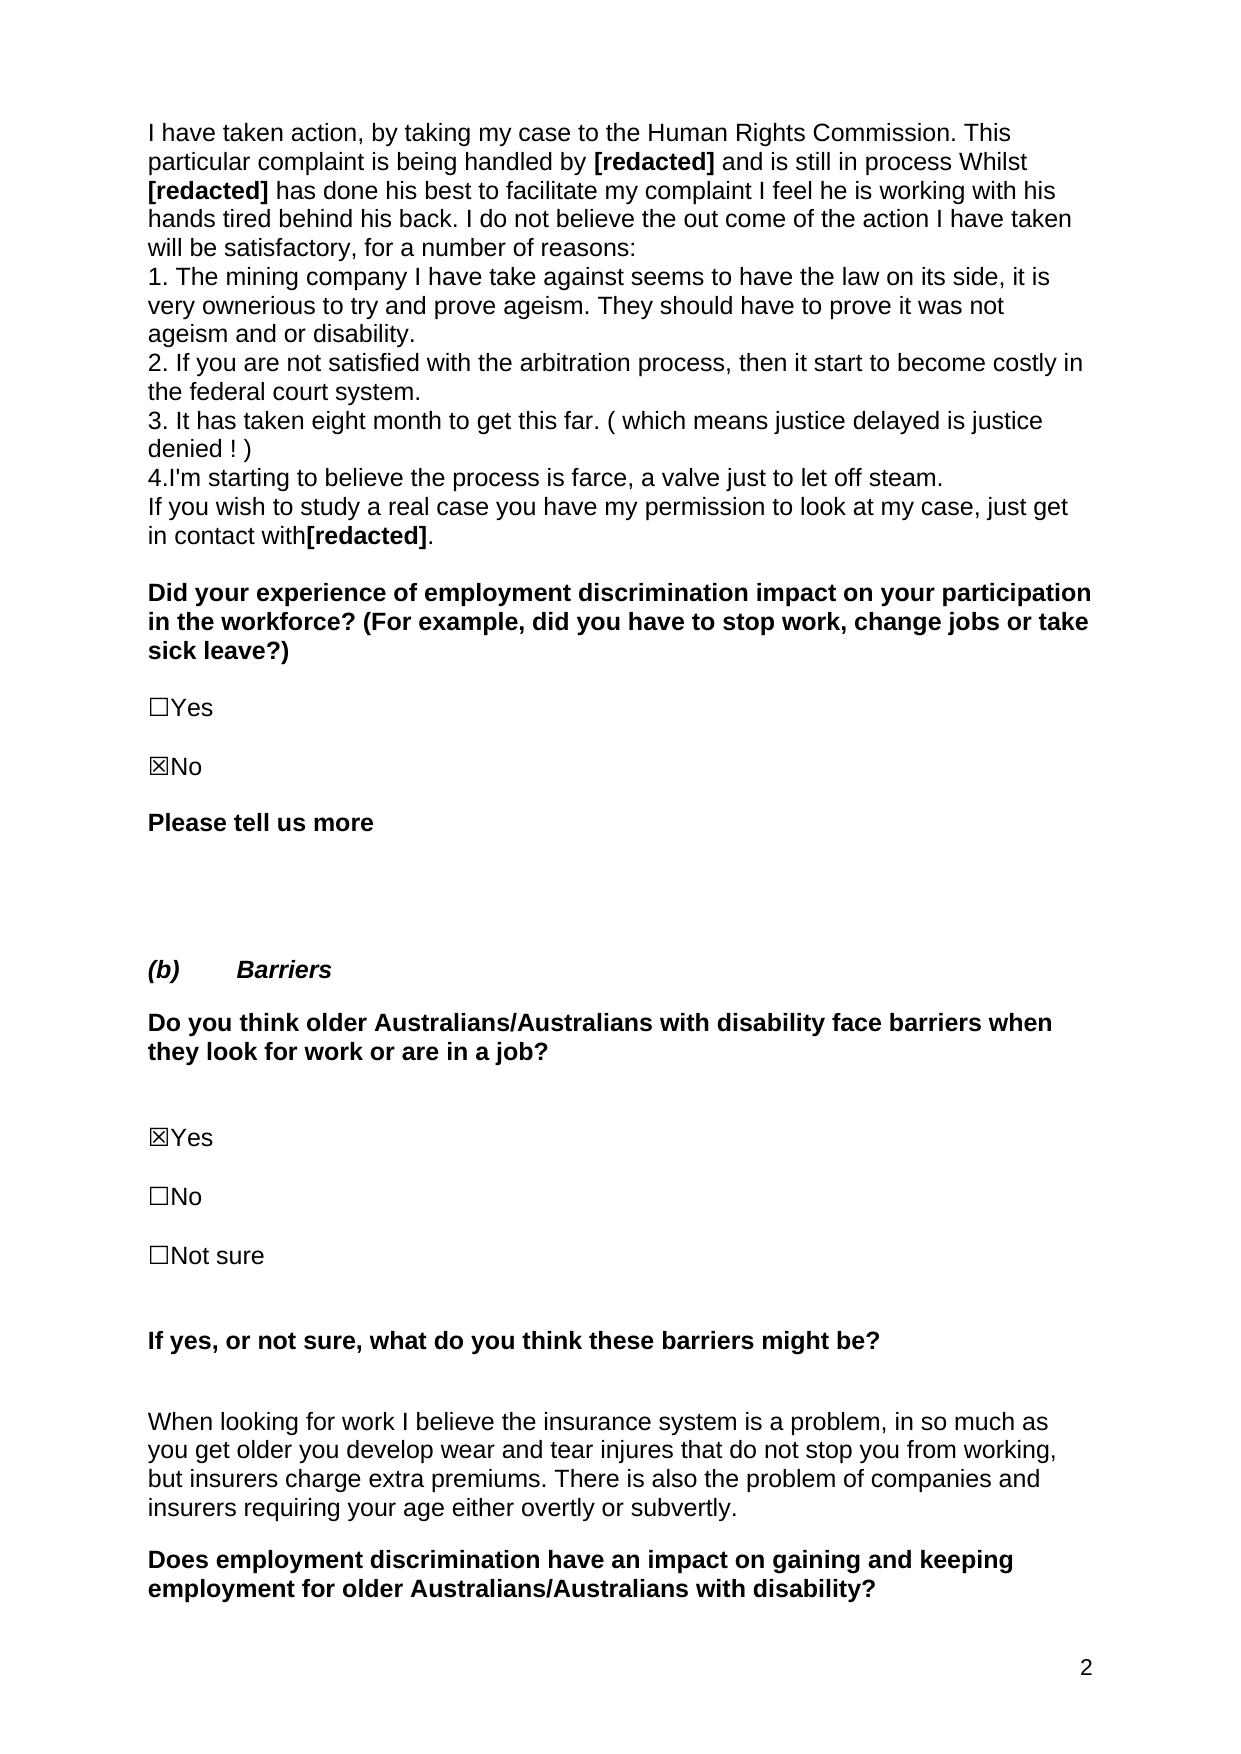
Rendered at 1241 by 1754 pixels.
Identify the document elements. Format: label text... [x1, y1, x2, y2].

text When looking for work I believe the insurance system is a problem, in so much as you get older you develop wear and tear injures that do not stop you from working, but insurers charge extra premiums. There is also the problem of companies and insurers requiring your age either overtly or subvertly. [148, 1407, 1092, 1522]
text 1. The mining company I have take against seems to have the law on its side, it is very ownerious to try and prove ageism. They should have to prove it was not ageism and or disability. [148, 262, 1092, 348]
text No [148, 1179, 1092, 1213]
text Not sure [148, 1238, 1092, 1272]
text Yes [148, 1120, 1092, 1154]
text Please tell us more [148, 807, 1092, 836]
text If you wish to study a real case you have my permission to look at my case, just get in contact with[redacted]. [148, 492, 1092, 549]
text Did your experience of employment discrimination impact on your participation in the workforce? (For example, did you have to stop work, change jobs or take sick leave?) [148, 578, 1092, 664]
text 3. It has taken eight month to get this far. ( which means justice delayed is justice denied ! ) [148, 406, 1092, 463]
text Yes [148, 689, 1092, 723]
text If yes, or not sure, what do you think these barriers might be? [148, 1326, 1092, 1354]
text Do you think older Australians/Australians with disability face barriers when they look for work or are in a job? [148, 1008, 1092, 1066]
subtitle Barriers [148, 955, 1092, 983]
text 2. If you are not satisfied with the arbitration process, then it start to become costly in the federal court system. [148, 348, 1092, 406]
text I have taken action, by taking my case to the Human Rights Commission. This particular complaint is being handled by [redacted] and is still in process Whilst [redacted] has done his best to facilitate my complaint I feel he is working with his hands tired behind his back. I do not believe the out come of the action I have taken will be satisfactory, for a number of reasons: [148, 118, 1092, 262]
text Does employment discrimination have an impact on gaining and keeping employment for older Australians/Australians with disability? [148, 1545, 1092, 1602]
text No [148, 748, 1092, 782]
text 4.I'm starting to believe the process is farce, a valve just to let off steam. [148, 463, 1092, 492]
